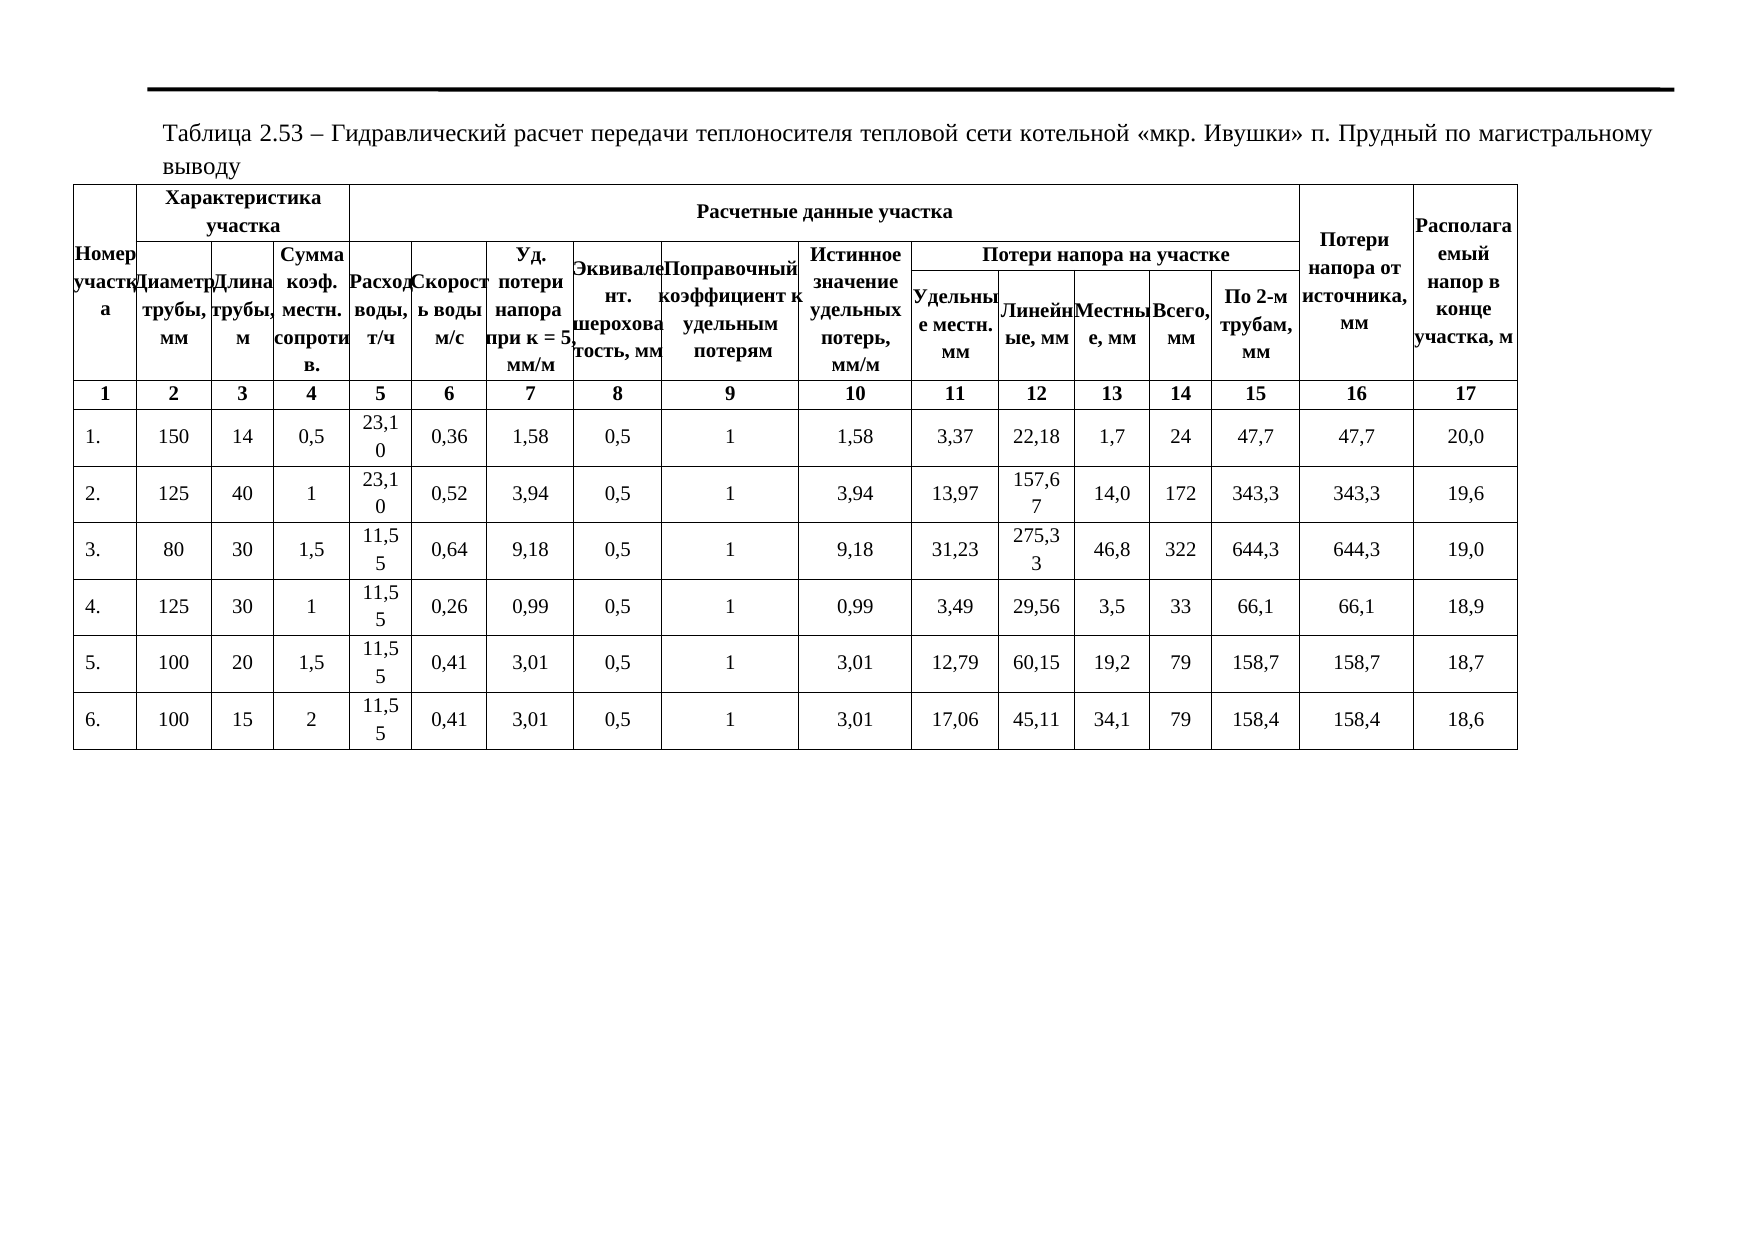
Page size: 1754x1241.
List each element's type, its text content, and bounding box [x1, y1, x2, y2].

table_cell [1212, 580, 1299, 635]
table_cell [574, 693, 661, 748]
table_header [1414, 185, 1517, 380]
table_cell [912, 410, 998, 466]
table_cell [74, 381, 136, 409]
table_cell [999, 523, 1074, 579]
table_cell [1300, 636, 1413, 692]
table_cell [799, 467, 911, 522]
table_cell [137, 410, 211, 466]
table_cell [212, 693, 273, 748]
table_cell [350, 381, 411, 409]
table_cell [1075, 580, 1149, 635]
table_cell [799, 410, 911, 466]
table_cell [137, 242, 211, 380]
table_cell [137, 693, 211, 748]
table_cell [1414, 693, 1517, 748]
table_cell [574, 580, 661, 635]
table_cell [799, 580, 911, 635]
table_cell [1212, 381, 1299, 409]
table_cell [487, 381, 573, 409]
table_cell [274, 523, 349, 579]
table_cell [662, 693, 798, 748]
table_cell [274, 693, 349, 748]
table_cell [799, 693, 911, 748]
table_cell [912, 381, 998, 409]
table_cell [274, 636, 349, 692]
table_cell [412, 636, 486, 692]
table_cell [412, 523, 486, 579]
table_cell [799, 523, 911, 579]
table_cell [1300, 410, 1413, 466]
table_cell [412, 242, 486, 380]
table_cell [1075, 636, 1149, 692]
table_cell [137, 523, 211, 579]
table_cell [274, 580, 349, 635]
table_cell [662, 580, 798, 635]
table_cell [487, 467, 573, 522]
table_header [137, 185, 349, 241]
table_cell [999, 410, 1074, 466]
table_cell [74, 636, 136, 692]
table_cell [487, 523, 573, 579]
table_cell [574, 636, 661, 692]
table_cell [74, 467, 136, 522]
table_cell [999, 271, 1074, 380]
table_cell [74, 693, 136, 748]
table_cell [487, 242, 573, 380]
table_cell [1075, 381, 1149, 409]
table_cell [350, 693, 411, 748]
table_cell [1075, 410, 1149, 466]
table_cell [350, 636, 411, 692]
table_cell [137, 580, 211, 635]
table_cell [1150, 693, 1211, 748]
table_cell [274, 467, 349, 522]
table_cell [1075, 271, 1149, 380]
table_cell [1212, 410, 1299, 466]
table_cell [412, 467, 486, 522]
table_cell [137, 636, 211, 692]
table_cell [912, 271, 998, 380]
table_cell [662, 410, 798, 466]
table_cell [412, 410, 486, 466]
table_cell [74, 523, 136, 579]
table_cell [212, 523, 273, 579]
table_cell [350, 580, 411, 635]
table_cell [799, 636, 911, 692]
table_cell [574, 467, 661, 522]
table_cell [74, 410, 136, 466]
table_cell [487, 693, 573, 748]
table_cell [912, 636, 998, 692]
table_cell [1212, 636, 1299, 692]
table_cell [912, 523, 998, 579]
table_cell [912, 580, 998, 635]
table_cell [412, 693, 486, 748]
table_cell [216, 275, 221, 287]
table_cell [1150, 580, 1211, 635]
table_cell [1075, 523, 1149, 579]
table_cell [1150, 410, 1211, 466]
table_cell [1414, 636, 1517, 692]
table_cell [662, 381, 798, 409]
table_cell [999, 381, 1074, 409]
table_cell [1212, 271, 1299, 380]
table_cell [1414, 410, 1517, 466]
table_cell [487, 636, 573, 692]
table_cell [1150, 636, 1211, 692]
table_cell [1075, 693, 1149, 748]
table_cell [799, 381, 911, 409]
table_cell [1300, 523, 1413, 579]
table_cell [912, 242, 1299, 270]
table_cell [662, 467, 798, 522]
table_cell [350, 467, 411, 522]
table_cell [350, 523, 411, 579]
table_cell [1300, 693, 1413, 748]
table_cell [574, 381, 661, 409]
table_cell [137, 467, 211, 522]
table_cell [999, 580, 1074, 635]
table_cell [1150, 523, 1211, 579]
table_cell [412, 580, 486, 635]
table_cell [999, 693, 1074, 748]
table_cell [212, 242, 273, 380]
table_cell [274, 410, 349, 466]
text Таблица 2.53 – Гидравлический расчет передачи теплоносителя тепловой сети котельной «мкр. Ивушки» п. Прудный по магистральному выводу [162, 118, 1654, 180]
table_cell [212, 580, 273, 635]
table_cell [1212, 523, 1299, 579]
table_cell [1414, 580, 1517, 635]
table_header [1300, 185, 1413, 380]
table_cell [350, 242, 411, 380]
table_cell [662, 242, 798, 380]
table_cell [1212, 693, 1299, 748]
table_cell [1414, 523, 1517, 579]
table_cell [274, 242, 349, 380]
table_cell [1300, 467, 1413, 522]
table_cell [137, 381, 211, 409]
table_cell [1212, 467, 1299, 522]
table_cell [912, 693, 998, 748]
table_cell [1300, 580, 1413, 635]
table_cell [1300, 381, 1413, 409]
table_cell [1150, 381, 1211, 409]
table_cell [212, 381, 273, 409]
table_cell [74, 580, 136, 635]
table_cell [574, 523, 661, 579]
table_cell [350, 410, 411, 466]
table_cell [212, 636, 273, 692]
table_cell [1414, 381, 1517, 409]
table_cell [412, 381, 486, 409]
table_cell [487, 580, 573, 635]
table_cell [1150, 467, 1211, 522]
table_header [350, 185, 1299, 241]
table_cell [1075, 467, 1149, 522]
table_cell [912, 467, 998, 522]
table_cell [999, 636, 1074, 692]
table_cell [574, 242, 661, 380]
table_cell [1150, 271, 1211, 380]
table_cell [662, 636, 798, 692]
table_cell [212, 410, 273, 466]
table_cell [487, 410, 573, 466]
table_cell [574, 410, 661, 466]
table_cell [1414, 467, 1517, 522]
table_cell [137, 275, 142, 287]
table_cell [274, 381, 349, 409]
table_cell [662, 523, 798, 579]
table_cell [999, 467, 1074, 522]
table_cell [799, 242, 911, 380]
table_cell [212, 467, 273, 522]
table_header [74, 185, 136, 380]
